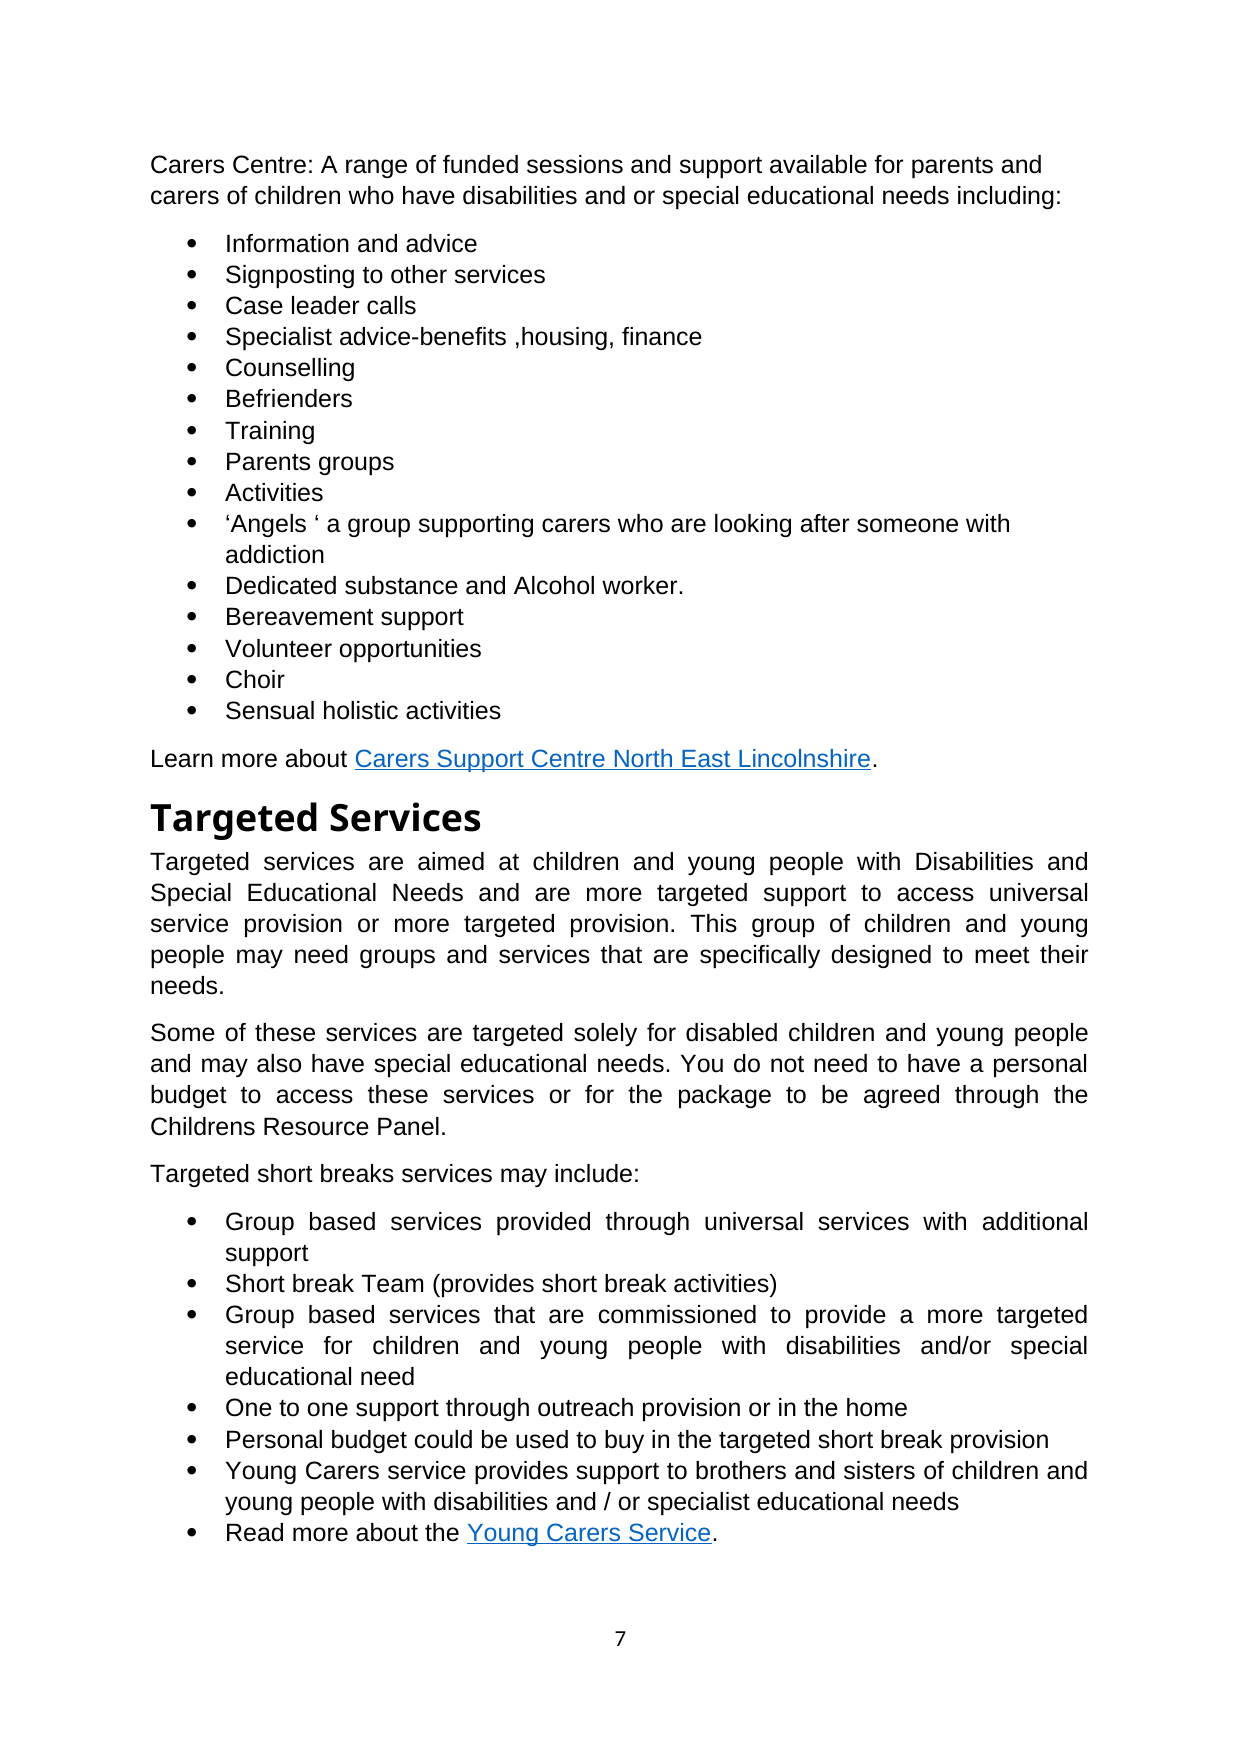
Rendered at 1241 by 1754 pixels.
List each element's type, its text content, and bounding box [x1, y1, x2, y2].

list Sensual holistic activities [187, 696, 1090, 725]
text Learn more about Carers Support Centre North East Lincolnshire. [150, 744, 1090, 772]
list Group based services provided through universal services with additional support [187, 1207, 1090, 1267]
list Activities [187, 478, 1090, 507]
list Case leader calls [187, 291, 1090, 320]
list Dedicated substance and Alcohol worker. [187, 571, 1090, 600]
list Volunteer opportunities [187, 633, 1090, 662]
list Bereavement support [187, 602, 1090, 631]
list Group based services that are commissioned to provide a more targeted service for children and young people with disabilities and/or special educational need [187, 1300, 1090, 1391]
list Training [187, 416, 1090, 444]
list Parents groups [187, 447, 1090, 476]
text Some of these services are targeted solely for disabled children and young people and may also have special educational needs. You do not need to have a personal budget to access these services or for the package to be agreed through the Childrens Resource Panel. [150, 1018, 1090, 1140]
list Choir [187, 665, 1090, 693]
list Information and advice [187, 229, 1090, 258]
subtitle Targeted Services [150, 791, 1090, 842]
list Personal budget could be used to buy in the targeted short break provision [187, 1424, 1090, 1453]
text Carers Centre: A range of funded sessions and support available for parents and carers of children who have disabilities and or special educational needs including: [150, 150, 1090, 210]
list Counselling [187, 353, 1090, 382]
list Young Carers service provides support to brothers and sisters of children and young people with disabilities and / or specialist educational needs [187, 1456, 1090, 1516]
list Short break Team (provides short break activities) [187, 1269, 1090, 1298]
list Read more about the Young Carers Service. [187, 1518, 1090, 1547]
list Specialist advice-benefits ,housing, finance [187, 322, 1090, 351]
list Signposting to other services [187, 260, 1090, 289]
list ‘Angels ‘ a group supporting carers who are looking after someone with addiction [187, 509, 1090, 569]
list One to one support through outreach provision or in the home [187, 1393, 1090, 1422]
text Targeted short breaks services may include: [150, 1159, 1090, 1188]
list Befrienders [187, 384, 1090, 413]
text Targeted services are aimed at children and young people with Disabilities and Special Educational Needs and are more targeted support to access universal service provision or more targeted provision. This group of children and young people may need groups and services that are specifically designed to meet their needs. [150, 846, 1090, 999]
